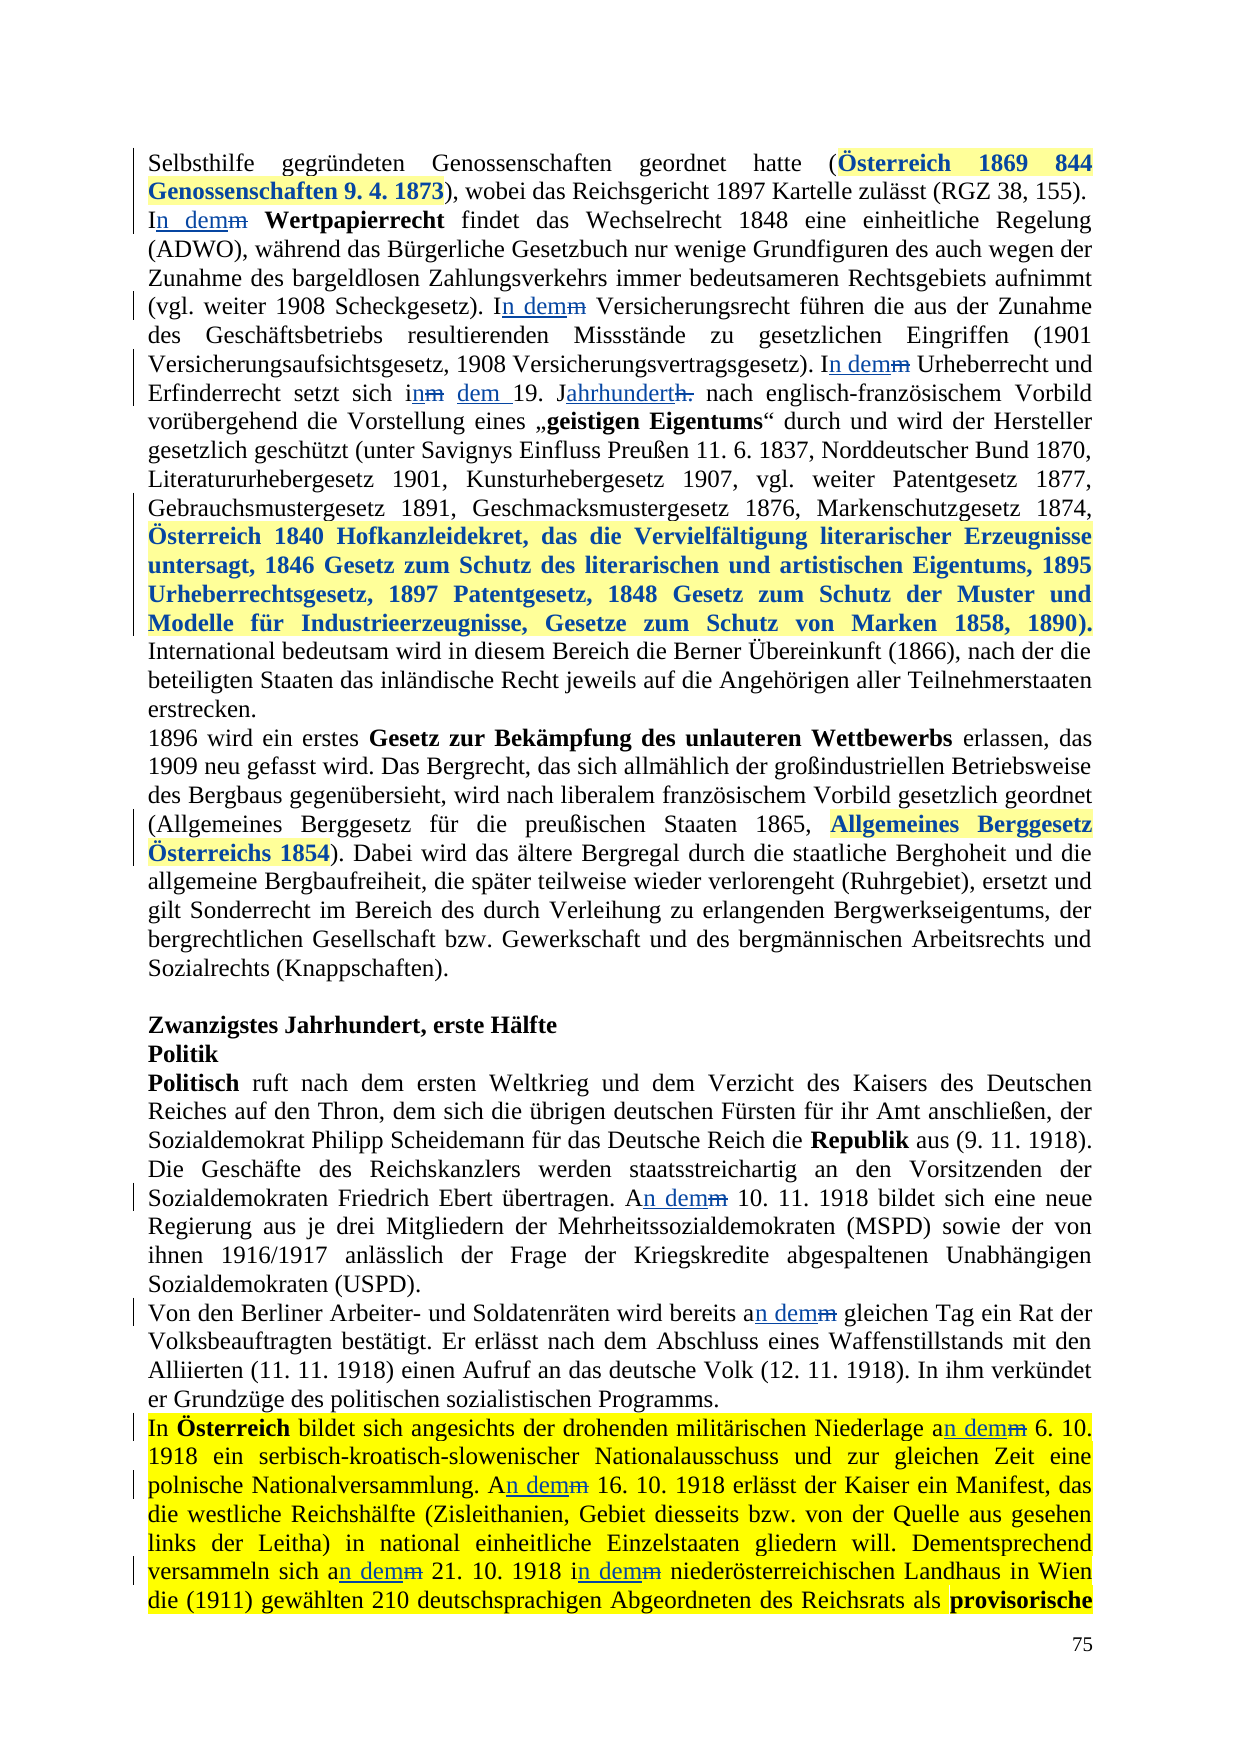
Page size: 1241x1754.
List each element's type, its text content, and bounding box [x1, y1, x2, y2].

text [148, 148, 1093, 205]
text Politik [148, 1039, 1093, 1068]
text I Wertpapierrecht findet das Wechselrecht 1848 eine einheitliche Regelung (ADWO), während das Bürgerliche Gesetzbuch nur wenige Grundfiguren des auch wegen der Zunahme des bargeldlosen Zahlungsverkehrs immer bedeutsameren Rechtsgebiets aufnimmt (vgl. weiter 1908 Scheckgesetz). I Versicherungsrecht führen die aus der Zunahme des Geschäftsbetriebs resultierenden Missstände zu gesetzlichen Eingriffen (1901 Versicherungsaufsichtsgesetz, 1908 Versicherungsvertragsgesetz). I Urheberrecht und Erfinderrecht setzt sich i 19. J nach englisch-französischem Vorbild vorübergehend die Vorstellung eines „geistigen Eigentums“ durch und wird der Hersteller gesetzlich geschützt (unter Savignys Einfluss Preußen 11. 6. 1837, Norddeutscher Bund 1870, Literatururhebergesetz 1901, Kunsturhebergesetz 1907, vgl. weiter Patentgesetz 1877, Gebrauchsmustergesetz 1891, Geschmacksmustergesetz 1876, Markenschutzgesetz 1874, Österreich 1840 Hofkanzleidekret, das die Vervielfältigung literarischer Erzeugnisse untersagt, 1846 Gesetz zum Schutz des literarischen und artistischen Eigentums, 1895 Urheberrechtsgesetz, 1897 Patentgesetz, 1848 Gesetz zum Schutz der Muster und Modelle für Industrieerzeugnisse, Gesetze zum Schutz von Marken 1858, 1890). International bedeutsam wird in diesem Bereich die Berner Übereinkunft (1866), nach der die beteiligten Staaten das inländische Recht jeweils auf die Angehörigen aller Teilnehmerstaaten erstrecken. [148, 205, 1093, 521]
text 1896 wird ein erstes Gesetz zur Bekämpfung des unlauteren Wettbewerbs erlassen, das 1909 neu gefasst wird. Das Bergrecht, das sich allmählich der großindustriellen Betriebsweise des Bergbaus gegenübersieht, wird nach liberalem französischem Vorbild gesetzlich geordnet (Allgemeines Berggesetz für die preußischen Staaten 1865, Allgemeines Berggesetz Österreichs 1854). Dabei wird das ältere Bergregal durch die staatliche Berghoheit und die allgemeine Bergbaufreiheit, die später teilweise wieder verlorengeht (Ruhrgebiet), ersetzt und gilt Sonderrecht im Bereich des durch Verleihung zu erlangenden Bergwerkseigentums, der bergrechtlichen Gesellschaft bzw. Gewerkschaft und des bergmännischen Arbeitsrechts und Sozialrechts (Knappschaften). [148, 723, 1093, 981]
text Von den Berliner Arbeiter- und Soldatenräten wird bereits a gleichen Tag ein Rat der Volksbeauftragten bestätigt. Er erlässt nach dem Abschluss eines Waffenstillstands mit den Alliierten (11. 11. 1918) einen Aufruf an das deutsche Volk (12. 11. 1918). In ihm verkündet er Grundzüge des politischen sozialistischen Programms. [148, 1298, 1093, 1413]
text Politisch ruft nach dem ersten Weltkrieg und dem Verzicht des Kaisers des Deutschen Reiches auf den Thron, dem sich die übrigen deutschen Fürsten für ihr Amt anschließen, der Sozialdemokrat Philipp Scheidemann für das Deutsche Reich die Republik aus (9. 11. 1918). Die Geschäfte des Reichskanzlers werden staatsstreichartig an den Vorsitzenden der Sozialdemokraten Friedrich Ebert übertragen. A 10. 11. 1918 bildet sich eine neue Regierung aus je drei Mitgliedern der Mehrheitssozialdemokraten (MSPD) sowie der von ihnen 1916/1917 anlässlich der Frage der Kriegskredite abgespaltenen Unabhängigen Sozialdemokraten (USPD). [148, 1068, 1093, 1298]
text Zwanzigstes Jahrhundert, erste Hälfte [148, 1010, 1093, 1039]
